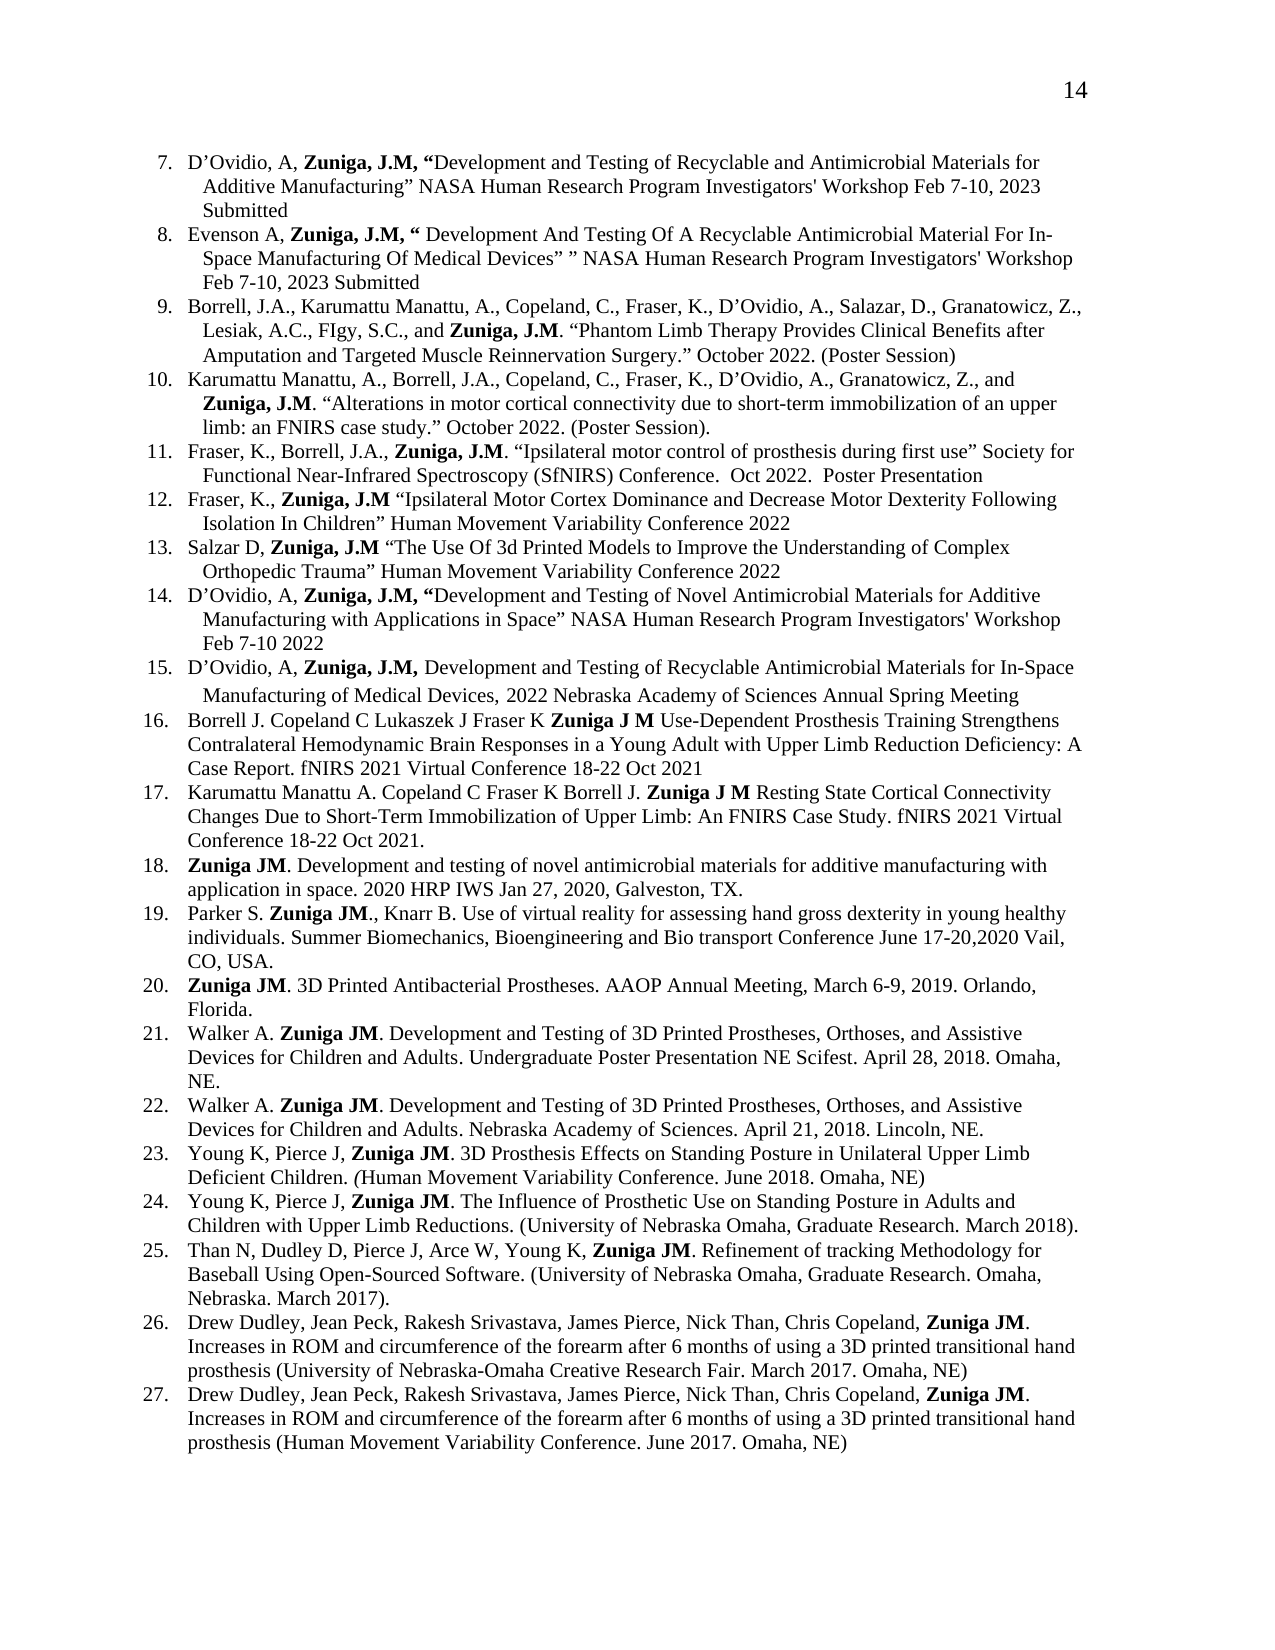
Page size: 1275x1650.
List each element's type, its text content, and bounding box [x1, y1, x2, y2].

list Borrell, J.A., Karumattu Manattu, A., Copeland, C., Fraser, K., D’Ovidio, A., Salazar, D., Granatowicz, Z., Lesiak, A.C., FIgy, S.C., and Zuniga, J.M. “Phantom Limb Therapy Provides Clinical Benefits after Amputation and Targeted Muscle Reinnervation Surgery.” October 2022. (Poster Session) [173, 294, 1087, 367]
list Drew Dudley, Jean Peck, Rakesh Srivastava, James Pierce, Nick Than, Chris Copeland, Zuniga JM. Increases in ROM and circumference of the forearm after 6 months of using a 3D printed transitional hand prosthesis (Human Movement Variability Conference. June 2017. Omaha, NE) [169, 1382, 1087, 1454]
list Parker S. Zuniga JM., Knarr B. Use of virtual reality for assessing hand gross dexterity in young healthy individuals. Summer Biomechanics, Bioengineering and Bio transport Conference June 17-20,2020 Vail, CO, USA. [169, 901, 1087, 973]
list D’Ovidio, A, Zuniga, J.M, “Development and Testing of Novel Antimicrobial Materials for Additive Manufacturing with Applications in Space” NASA Human Research Program Investigators' Workshop Feb 7-10 2022 [173, 583, 1087, 655]
list Karumattu Manattu, A., Borrell, J.A., Copeland, C., Fraser, K., D’Ovidio, A., Granatowicz, Z., and Zuniga, J.M. “Alterations in motor cortical connectivity due to short-term immobilization of an upper limb: an FNIRS case study.” October 2022. (Poster Session). [173, 367, 1087, 439]
list Zuniga JM. Development and testing of novel antimicrobial materials for additive manufacturing with application in space. 2020 HRP IWS Jan 27, 2020, Galveston, TX. [169, 852, 1087, 901]
list Evenson A, Zuniga, J.M, “ Development And Testing Of A Recyclable Antimicrobial Material For In-Space Manufacturing Of Medical Devices” ” NASA Human Research Program Investigators' Workshop Feb 7-10, 2023 Submitted [173, 222, 1087, 294]
list Fraser, K., Borrell, J.A., Zuniga, J.M. “Ipsilateral motor control of prosthesis during first use” Society for Functional Near-Infrared Spectroscopy (SfNIRS) Conference. Oct 2022. Poster Presentation [173, 439, 1087, 487]
list Walker A. Zuniga JM. Development and Testing of 3D Printed Prostheses, Orthoses, and Assistive Devices for Children and Adults. Nebraska Academy of Sciences. April 21, 2018. Lincoln, NE. [169, 1093, 1087, 1141]
list Young K, Pierce J, Zuniga JM. The Influence of Prosthetic Use on Standing Posture in Adults and Children with Upper Limb Reductions. (University of Nebraska Omaha, Graduate Research. March 2018). [169, 1189, 1087, 1237]
list Fraser, K., Zuniga, J.M “Ipsilateral Motor Cortex Dominance and Decrease Motor Dexterity Following Isolation In Children” Human Movement Variability Conference 2022 [173, 487, 1087, 535]
list Walker A. Zuniga JM. Development and Testing of 3D Printed Prostheses, Orthoses, and Assistive Devices for Children and Adults. Undergraduate Poster Presentation NE Scifest. April 28, 2018. Omaha, NE. [169, 1021, 1087, 1093]
list Salzar D, Zuniga, J.M “The Use Of 3d Printed Models to Improve the Understanding of Complex Orthopedic Trauma” Human Movement Variability Conference 2022 [173, 535, 1087, 583]
list Drew Dudley, Jean Peck, Rakesh Srivastava, James Pierce, Nick Than, Chris Copeland, Zuniga JM. Increases in ROM and circumference of the forearm after 6 months of using a 3D printed transitional hand prosthesis (University of Nebraska-Omaha Creative Research Fair. March 2017. Omaha, NE) [169, 1310, 1087, 1382]
list Than N, Dudley D, Pierce J, Arce W, Young K, Zuniga JM. Refinement of tracking Methodology for Baseball Using Open-Sourced Software. (University of Nebraska Omaha, Graduate Research. Omaha, Nebraska. March 2017). [169, 1237, 1087, 1310]
list Karumattu Manattu A. Copeland C Fraser K Borrell J. Zuniga J M Resting State Cortical Connectivity Changes Due to Short-Term Immobilization of Upper Limb: An FNIRS Case Study. fNIRS 2021 Virtual Conference 18-22 Oct 2021. [169, 780, 1087, 852]
list Young K, Pierce J, Zuniga JM. 3D Prosthesis Effects on Standing Posture in Unilateral Upper Limb Deficient Children. (Human Movement Variability Conference. June 2018. Omaha, NE) [169, 1141, 1087, 1189]
list Borrell J. Copeland C Lukaszek J Fraser K Zuniga J M Use-Dependent Prosthesis Training Strengthens Contralateral Hemodynamic Brain Responses in a Young Adult with Upper Limb Reduction Deficiency: A Case Report. fNIRS 2021 Virtual Conference 18-22 Oct 2021 [169, 708, 1087, 780]
list D’Ovidio, A, Zuniga, J.M, Development and Testing of Recyclable Antimicrobial Materials for In-Space Manufacturing of Medical Devices, 2022 Nebraska Academy of Sciences Annual Spring Meeting [173, 655, 1087, 708]
list Zuniga JM. 3D Printed Antibacterial Prostheses. AAOP Annual Meeting, March 6-9, 2019. Orlando, Florida. [169, 973, 1087, 1021]
list D’Ovidio, A, Zuniga, J.M, “Development and Testing of Recyclable and Antimicrobial Materials for Additive Manufacturing” NASA Human Research Program Investigators' Workshop Feb 7-10, 2023 Submitted [173, 150, 1087, 222]
